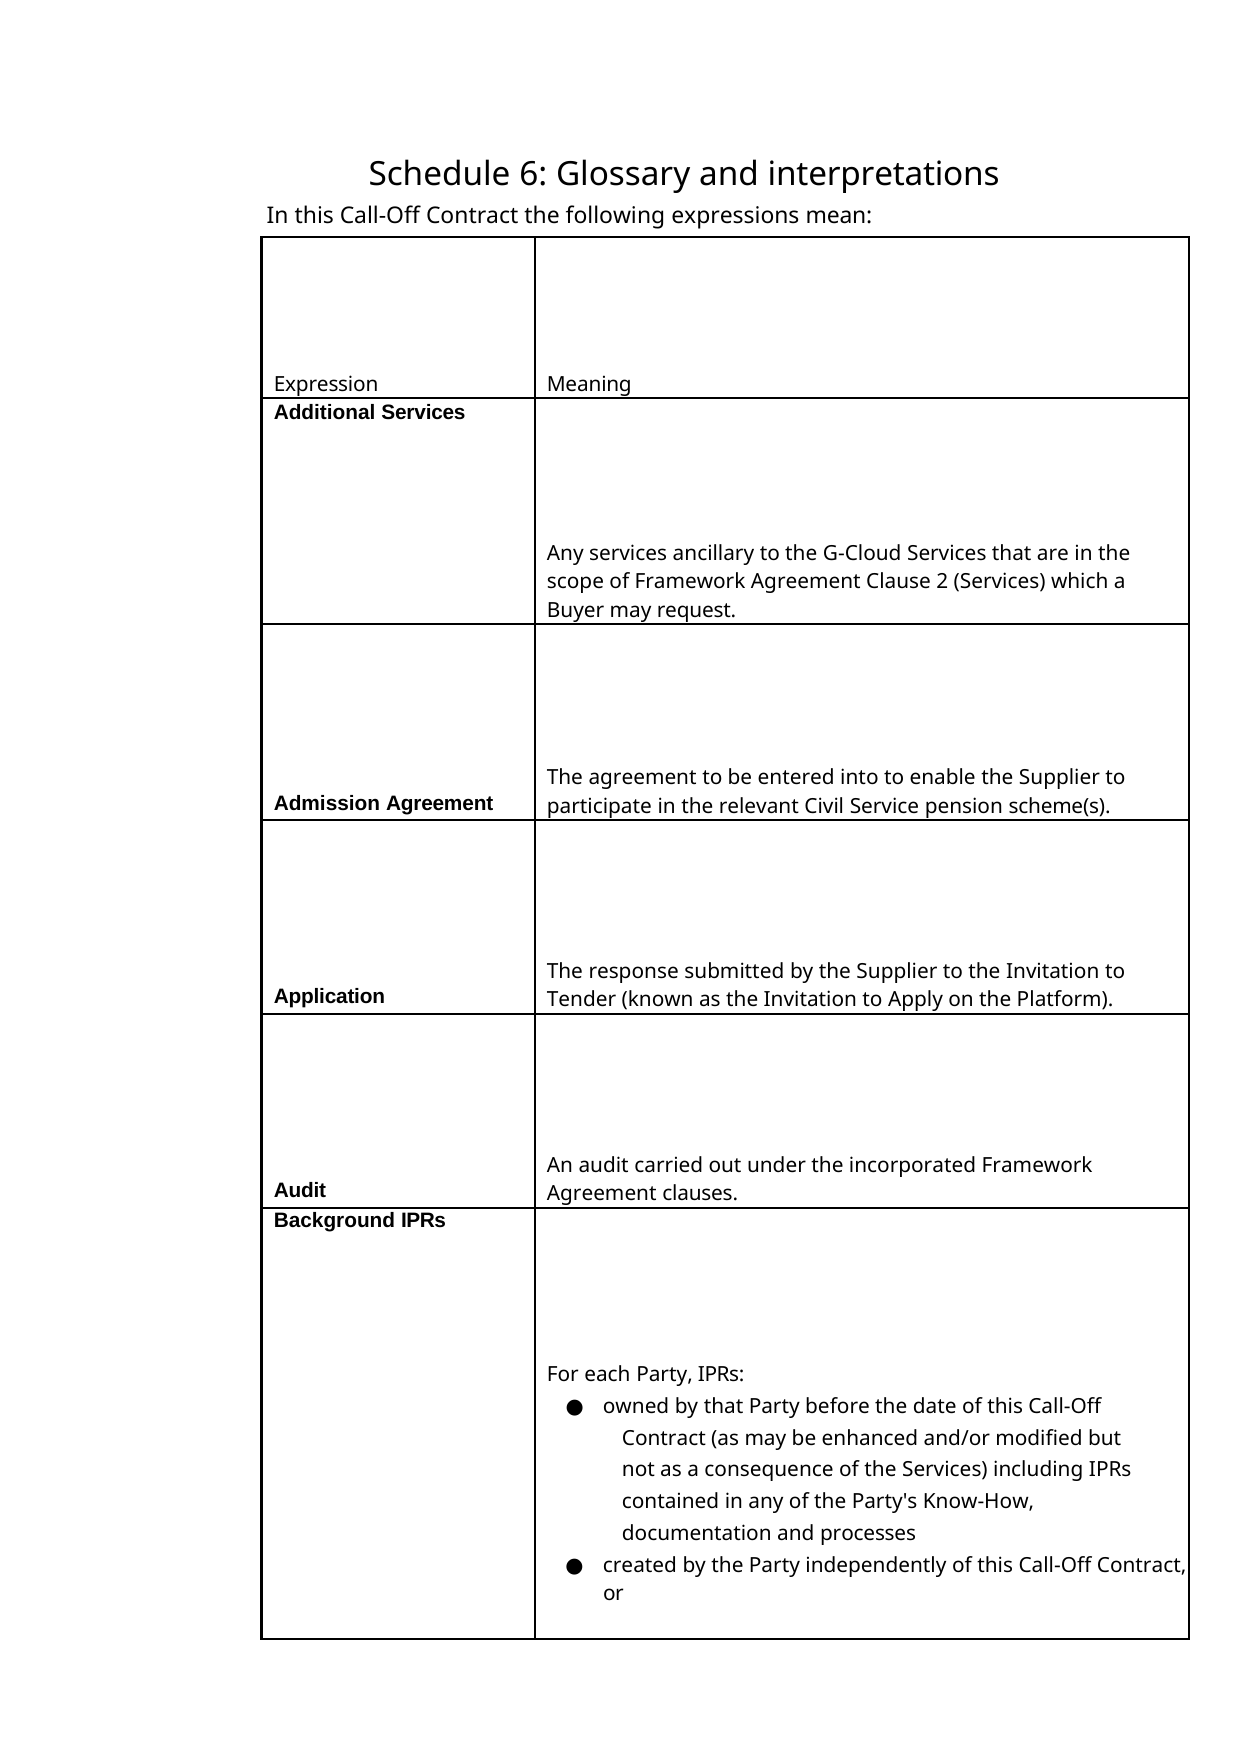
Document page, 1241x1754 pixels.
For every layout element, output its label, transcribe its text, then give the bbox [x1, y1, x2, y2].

table_cell The agreement to be entered into to enable the Supplier to participate in the relevant Civil Service pension scheme(s). [536, 625, 1188, 819]
table_cell An audit carried out under the incorporated Framework Agreement clauses. [536, 1015, 1188, 1207]
text In this Call-Off Contract the following expressions mean: [266, 199, 1211, 230]
table_header Meaning [536, 238, 1188, 397]
table_cell Background IPRs [263, 1209, 534, 1638]
table_header Expression [263, 238, 534, 397]
table_cell Additional Services [263, 399, 534, 623]
subtitle Schedule 6: Glossary and interpretations [318, 150, 1050, 196]
table_cell Any services ancillary to the G-Cloud Services that are in the scope of Framework Agreement Clause 2 (Services) which a Buyer may request. [536, 399, 1188, 623]
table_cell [536, 1209, 1188, 1638]
table_cell Application [263, 821, 534, 1013]
table_cell Admission Agreement [263, 625, 534, 819]
table_cell Audit [263, 1015, 534, 1207]
table_cell The response submitted by the Supplier to the Invitation to Tender (known as the Invitation to Apply on the Platform). [536, 821, 1188, 1013]
